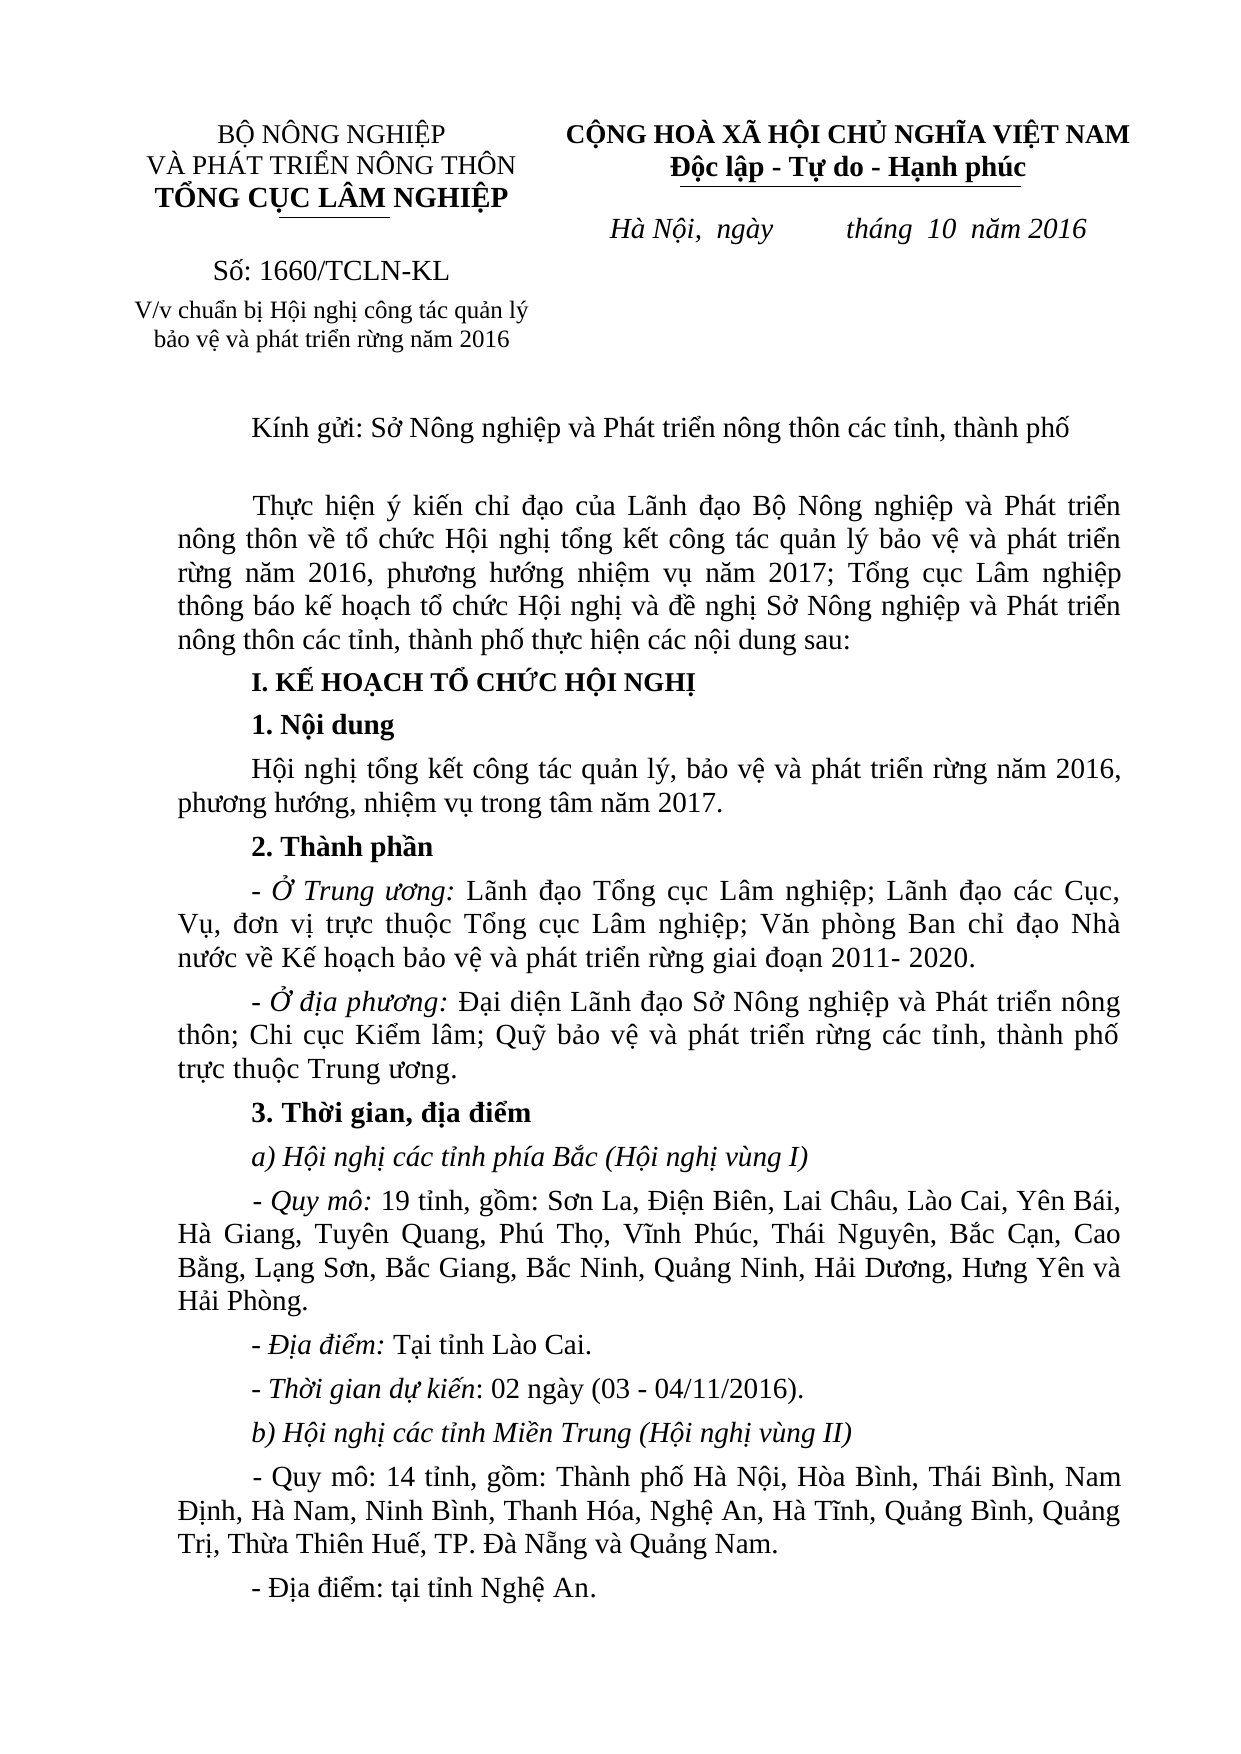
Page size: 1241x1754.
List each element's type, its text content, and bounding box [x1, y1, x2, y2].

text - Ở Trung ương: Lãnh đạo Tổng cục Lâm nghiệp; Lãnh đạo các Cục, Vụ, đơn vị trực thuộc Tổng cục Lâm nghiệp; Văn phòng Ban chỉ đạo Nhà nước về Kế hoạch bảo vệ và phát triển rừng giai đoạn 2011- 2020. [177, 873, 1122, 973]
text - Địa điểm: tại tỉnh Nghệ An. [177, 1570, 1122, 1604]
text - Quy mô: 19 tỉnh, gồm: Sơn La, Điện Biên, Lai Châu, Lào Cai, Yên Bái, Hà Giang, Tuyên Quang, Phú Thọ, Vĩnh Phúc, Thái Nguyên, Bắc Cạn, Cao Bằng, Lạng Sơn, Bắc Giang, Bắc Ninh, Quảng Ninh, Hải Dương, Hưng Yên và Hải Phòng. [177, 1183, 1122, 1317]
text Kính gửi: Sở Nông nghiệp và Phát triển nông thôn các tỉnh, thành phố [177, 410, 1122, 444]
text 2. Thành phần [177, 829, 1122, 862]
text Hội nghị tổng kết công tác quản lý, bảo vệ và phát triển rừng năm 2016, phương hướng, nhiệm vụ trong tâm năm 2017. [177, 751, 1122, 818]
text - Thời gian dự kiến: 02 ngày (03 - 04/11/2016). [177, 1371, 1122, 1405]
text a) Hội nghị các tỉnh phía Bắc (Hội nghị vùng I) [177, 1139, 1122, 1172]
text 3. Thời gian, địa điểm [177, 1095, 1122, 1128]
text - Ở địa phương: Đại diện Lãnh đạo Sở Nông nghiệp và Phát triển nông thôn; Chi cục Kiểm lâm; Quỹ bảo vệ và phát triển rừng các tỉnh, thành phố trực thuộc Trung ương. [177, 984, 1122, 1084]
text Thực hiện ý kiến chỉ đạo của Lãnh đạo Bộ Nông nghiệp và Phát triển nông thôn về tổ chức Hội nghị tổng kết công tác quản lý bảo vệ và phát triển rừng năm 2016, phương hướng nhiệm vụ năm 2017; Tổng cục Lâm nghiệp thông báo kế hoạch tổ chức Hội nghị và đề nghị Sở Nông nghiệp và Phát triển nông thôn các tỉnh, thành phố thực hiện các nội dung sau: [177, 488, 1122, 656]
text 1. Nội dung [177, 707, 1122, 741]
text - Địa điểm: Tại tỉnh Lào Cai. [177, 1327, 1122, 1361]
text b) Hội nghị các tỉnh Miền Trung (Hội nghị vùng II) [177, 1415, 1122, 1449]
text - Quy mô: 14 tỉnh, gồm: Thành phố Hà Nội, Hòa Bình, Thái Bình, Nam Định, Hà Nam, Ninh Bình, Thanh Hóa, Nghệ An, Hà Tĩnh, Quảng Bình, Quảng Trị, Thừa Thiên Huế, TP. Đà Nẵng và Quảng Nam. [177, 1459, 1122, 1560]
text I. KẾ HOẠCH TỔ CHỨC HỘI NGHỊ [177, 666, 1122, 697]
table_header BỘ NÔNG NGHIỆP VÀ PHÁT TRIỂN NÔNG THÔN TỔNG CỤC LÂM NGHIỆP Số: 1660/TCLN-KL V/v chuẩn bị Hội nghị công tác quản lý bảo vệ và phát triển rừng năm 2016 [121, 118, 542, 353]
table_header CỘNG HOÀ XÃ HỘI CHỦ NGHĨA VIỆT NAM Độc lập - Tự do - Hạnh phúc Hà Nội, ngày tháng 10 năm 2016 [542, 118, 1154, 353]
